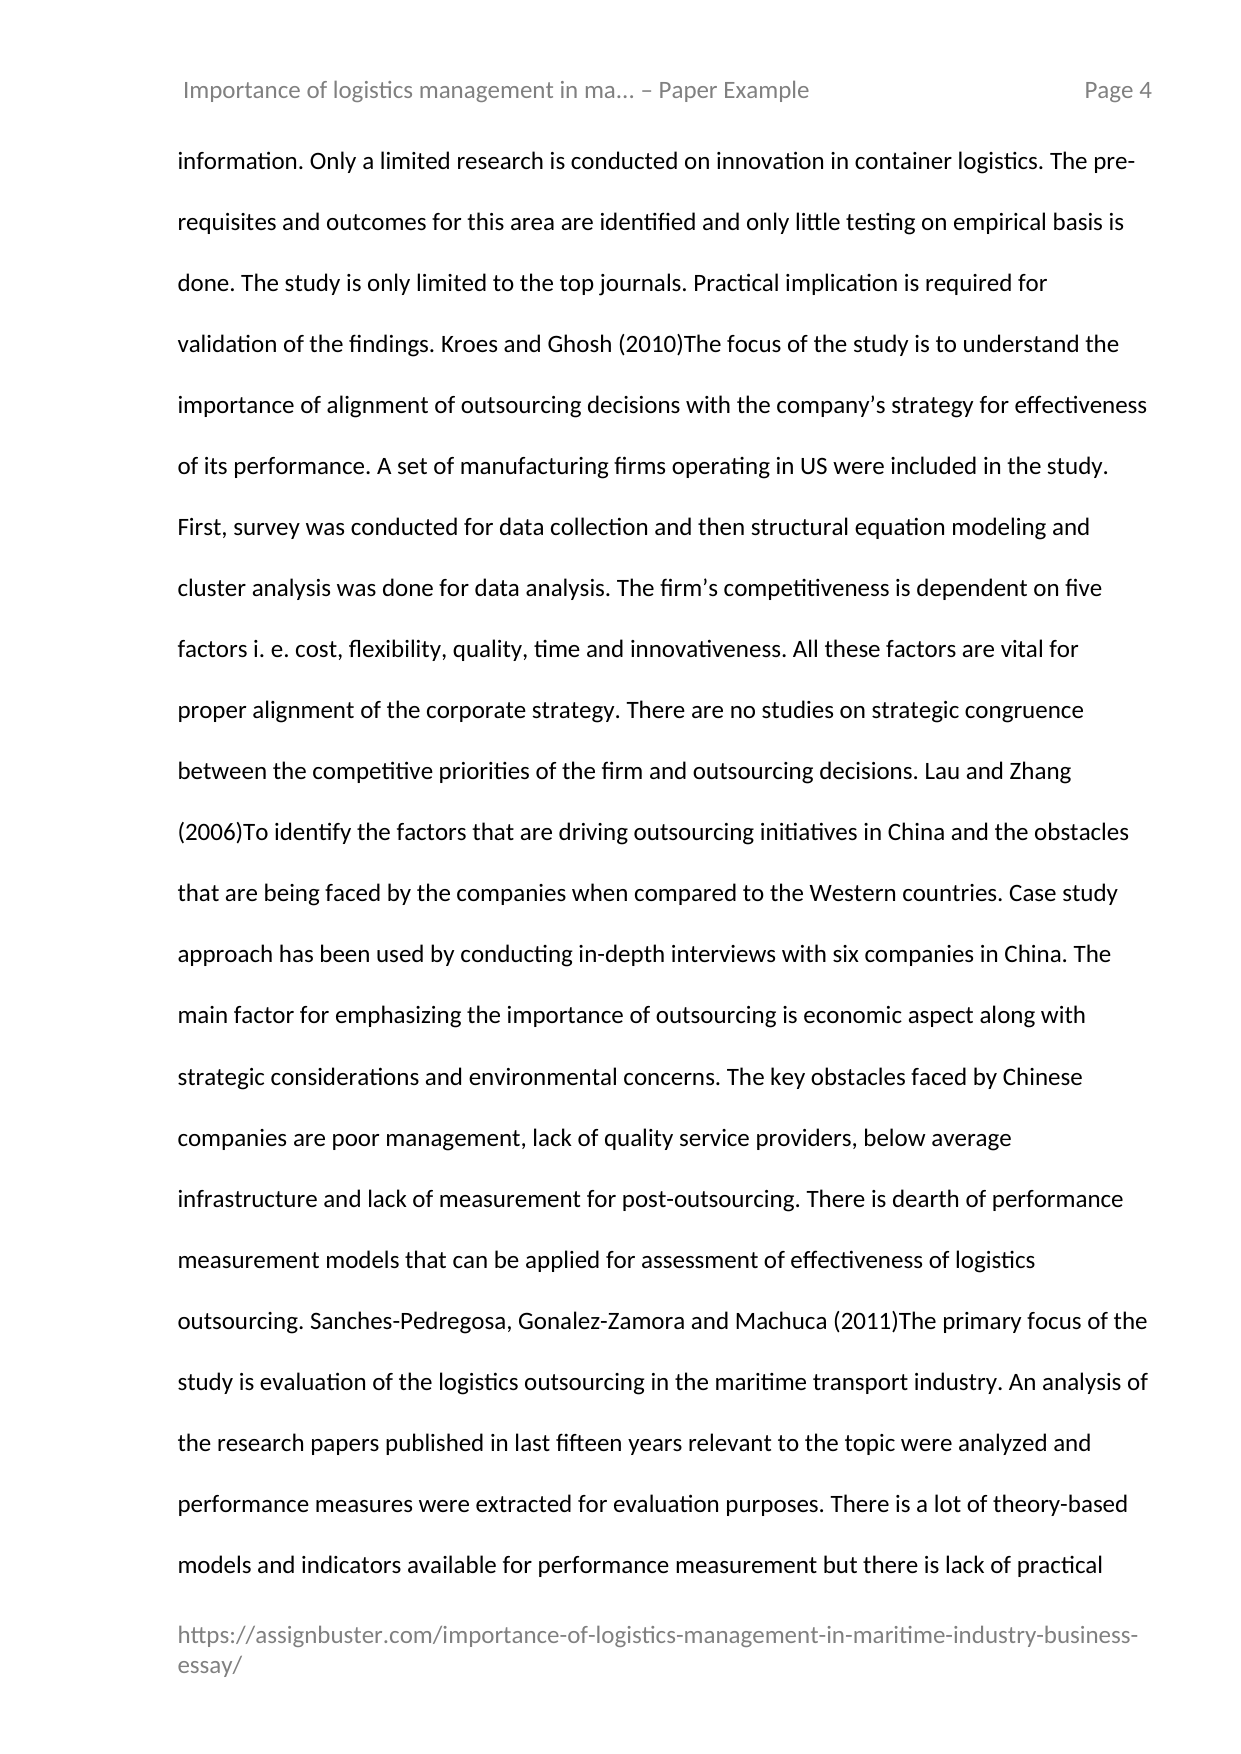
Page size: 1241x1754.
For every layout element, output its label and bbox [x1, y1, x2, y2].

text [177, 145, 1152, 1579]
